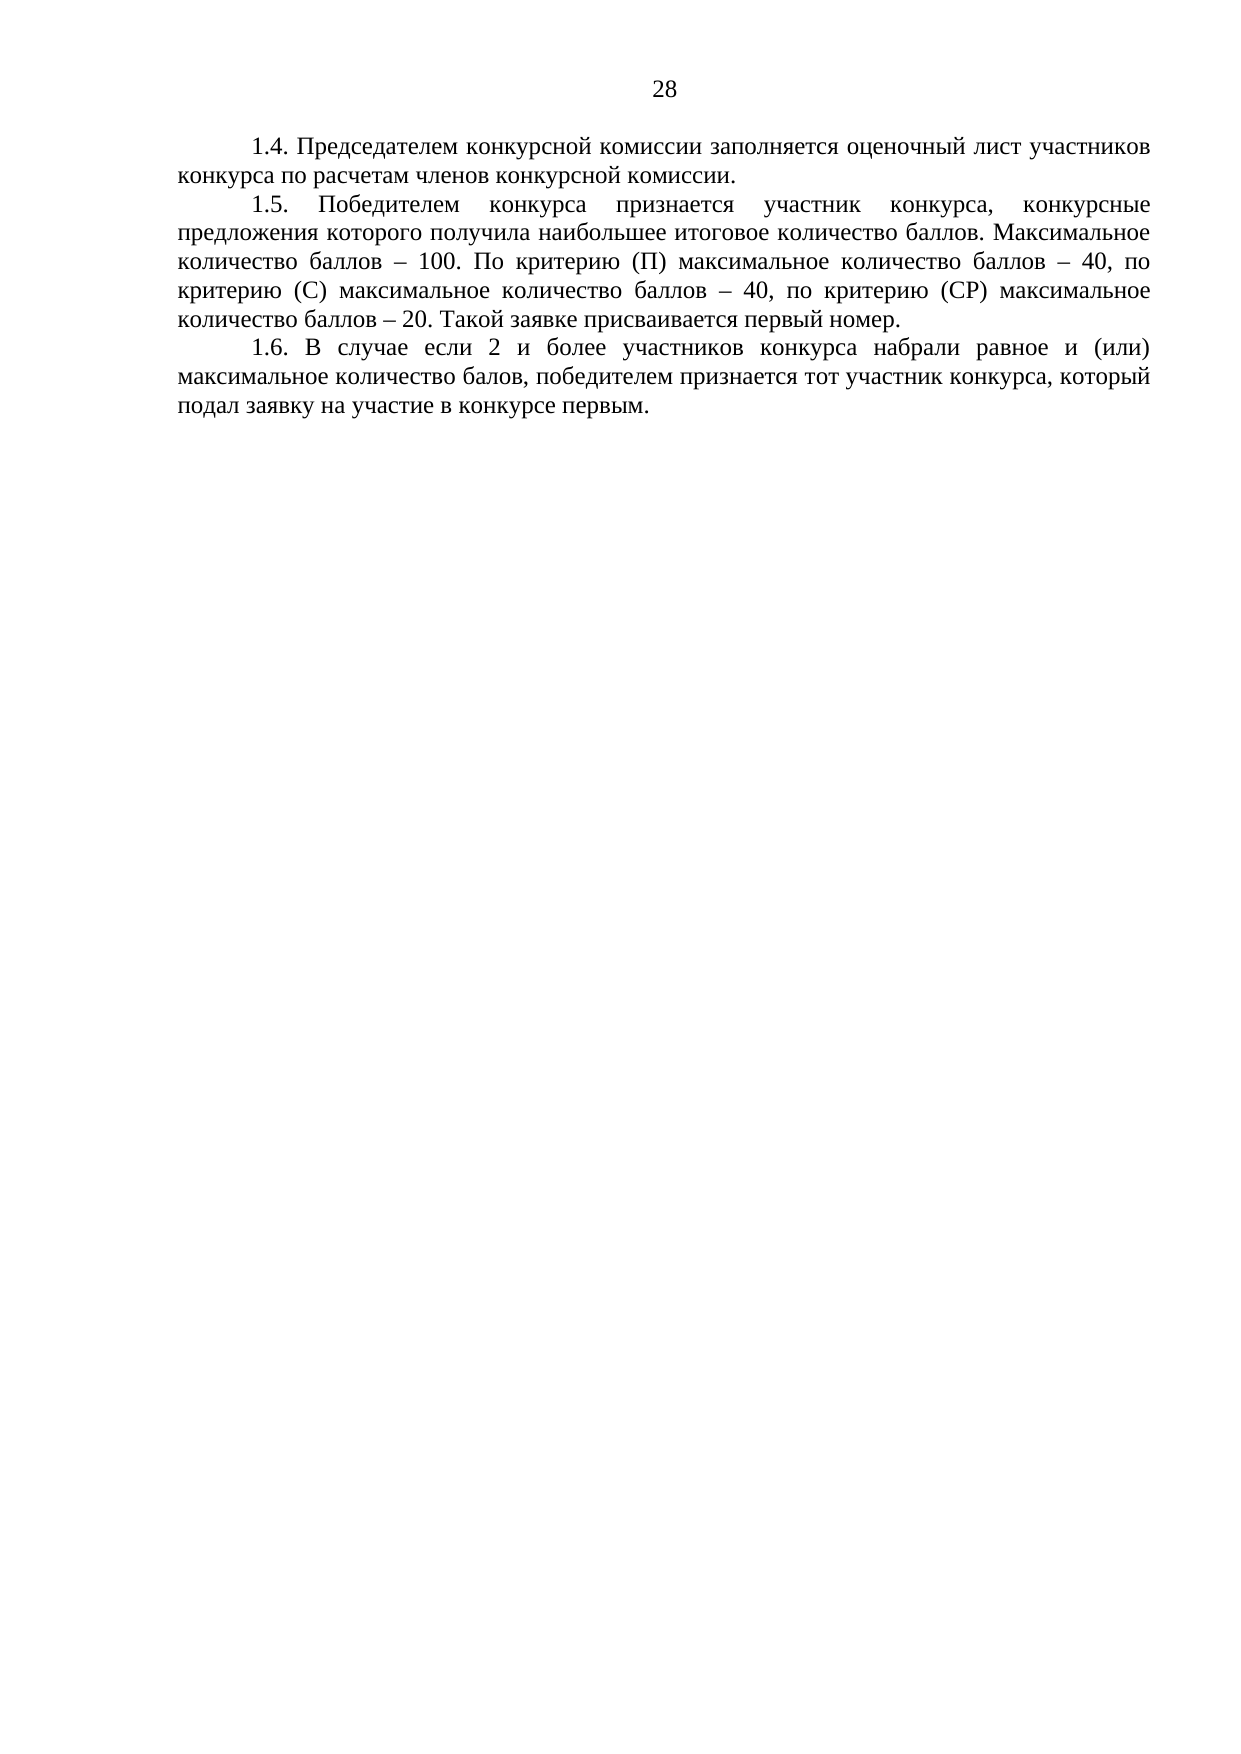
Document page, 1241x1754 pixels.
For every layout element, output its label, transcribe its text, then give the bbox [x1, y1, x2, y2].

text 1.6. В случае если 2 и более участников конкурса набрали равное и (или) максимальное количество балов, победителем признается тот участник конкурса, который подал заявку на участие в конкурсе первым. [177, 332, 1152, 419]
text 1.5. Победителем конкурса признается участник конкурса, конкурсные предложения которого получила наибольшее итоговое количество баллов. Максимальное количество баллов – 100. По критерию (П) максимальное количество баллов – 40, по критерию (С) максимальное количество баллов – 40, по критерию (СР) максимальное количество баллов – 20. Такой заявке присваивается первый номер. [177, 189, 1152, 332]
text 1.4. Председателем конкурсной комиссии заполняется оценочный лист участников конкурса по расчетам членов конкурсной комиссии. [177, 131, 1152, 189]
